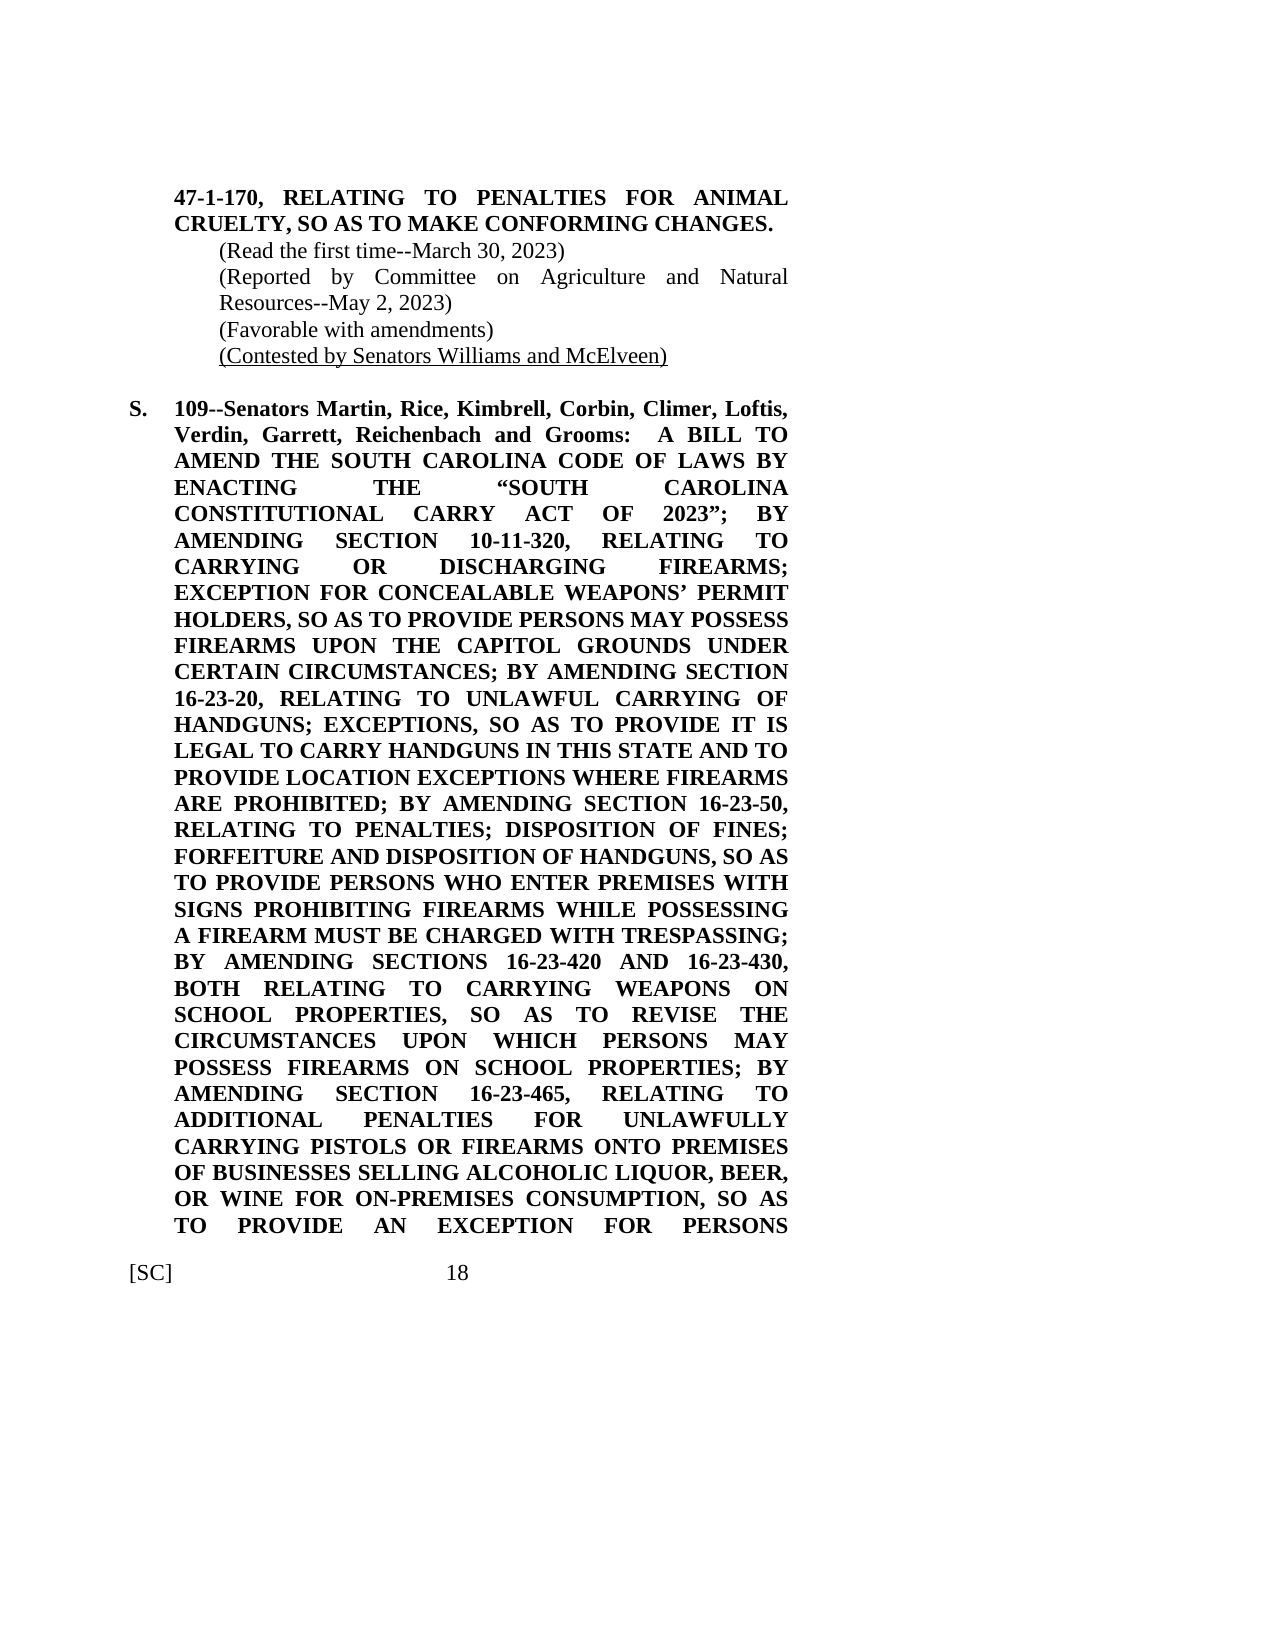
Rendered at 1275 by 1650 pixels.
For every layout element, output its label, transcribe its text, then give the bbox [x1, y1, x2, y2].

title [129, 395, 789, 1238]
text (Read the first time--March 30, 2023) [219, 237, 789, 263]
text (Contested by Senators Williams and McElveen) [219, 342, 789, 368]
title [129, 105, 789, 237]
text (Reported by Committee on Agriculture and Natural Resources--May 2, 2023) [219, 263, 789, 316]
text (Favorable with amendments) [219, 316, 789, 342]
